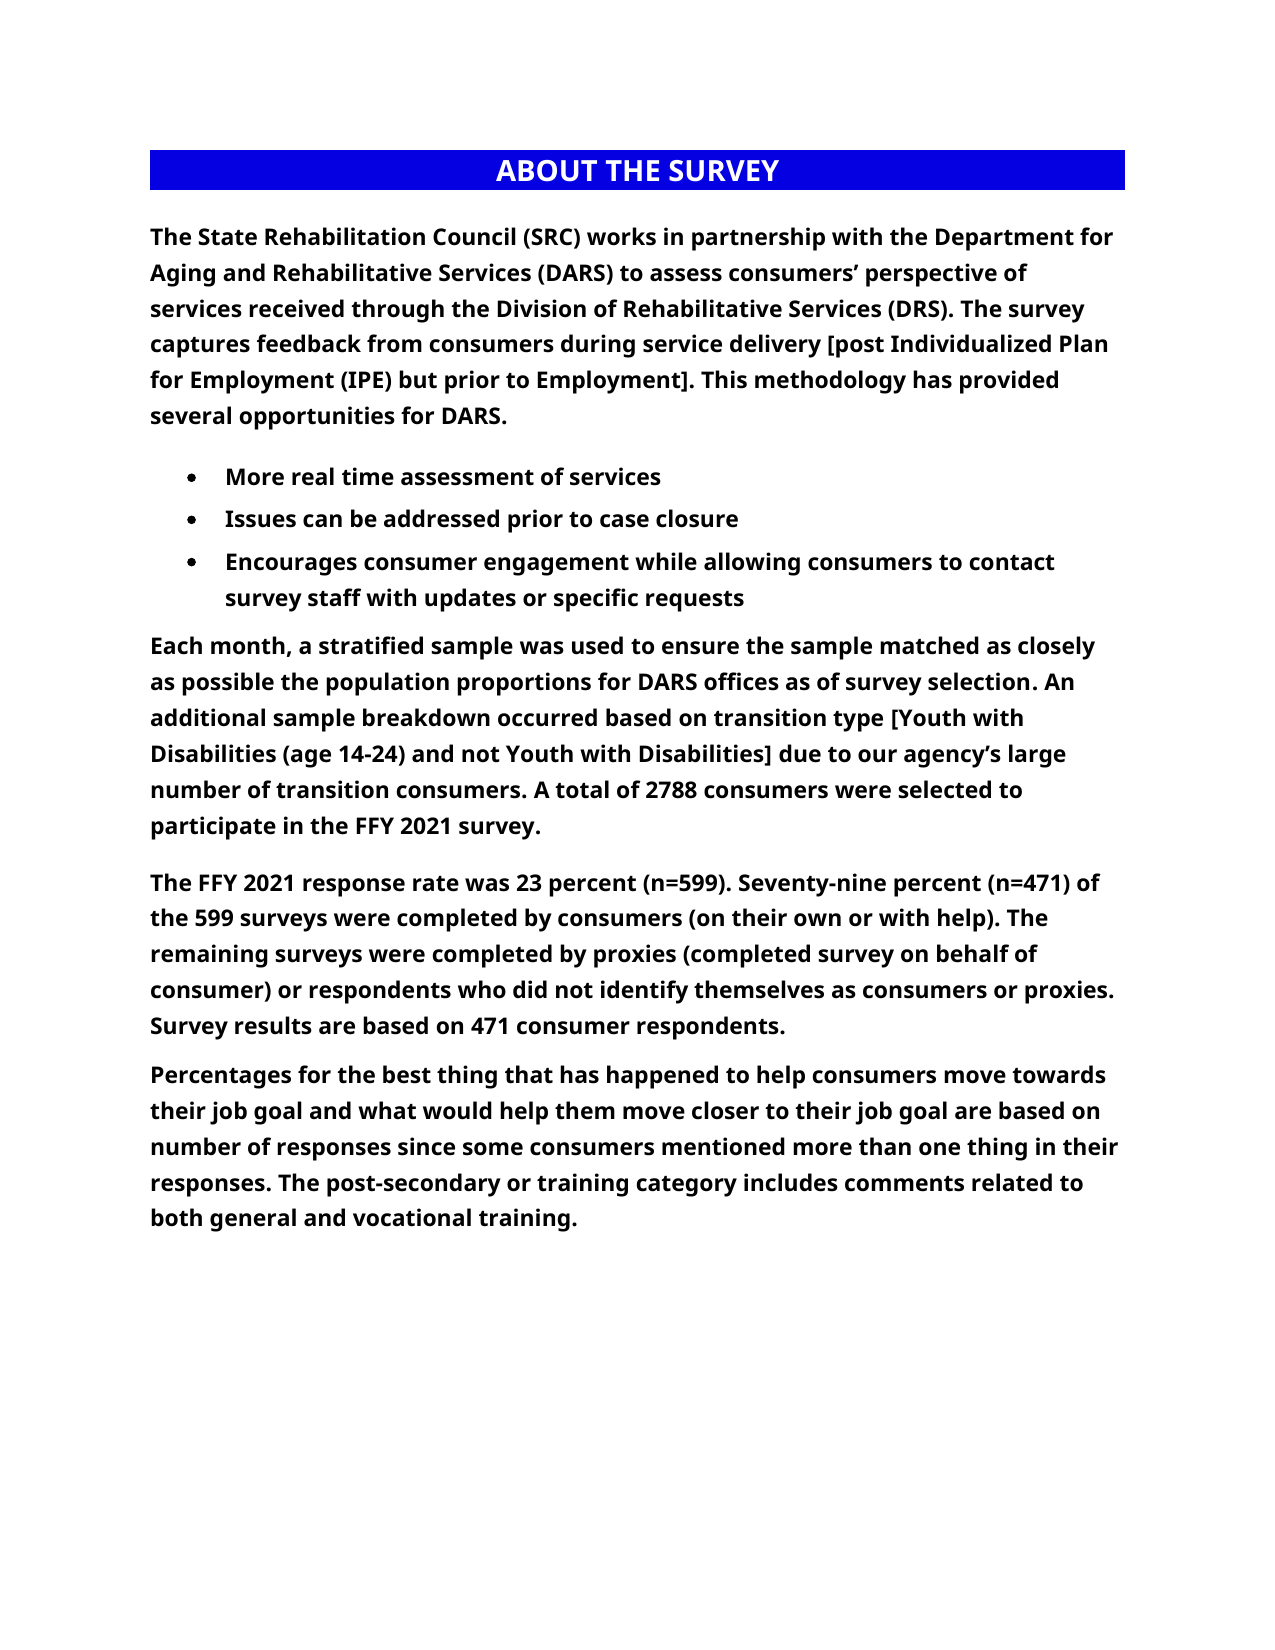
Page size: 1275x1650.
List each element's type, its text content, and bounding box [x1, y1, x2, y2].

text Each month, a stratified sample was used to ensure the sample matched as closely as possible the population proportions for DARS offices as of survey selection. An additional sample breakdown occurred based on transition type [Youth with Disabilities (age 14-24) and not Youth with Disabilities] due to our agency’s large number of transition consumers. A total of 2788 consumers were selected to participate in the FFY 2021 survey. [150, 630, 1125, 841]
text The FFY 2021 response rate was 23 percent (n=599). Seventy-nine percent (n=471) of the 599 surveys were completed by consumers (on their own or with help). The remaining surveys were completed by proxies (completed survey on behalf of consumer) or respondents who did not identify themselves as consumers or proxies. Survey results are based on 471 consumer respondents. [150, 866, 1125, 1041]
text Percentages for the best thing that has happened to help consumers move towards their job goal and what would help them move closer to their job goal are based on number of responses since some consumers mentioned more than one thing in their responses. The post-secondary or training category includes comments related to both general and vocational training. [150, 1059, 1125, 1234]
list Encourages consumer engagement while allowing consumers to contact survey staff with updates or specific requests [187, 546, 1125, 613]
list More real time assessment of services [187, 461, 1125, 492]
list Issues can be addressed prior to case closure [187, 503, 1125, 535]
text The State Rehabilitation Council (SRC) works in partnership with the Department for Aging and Rehabilitative Services (DARS) to assess consumers’ perspective of services received through the Division of Rehabilitative Services (DRS). The survey captures feedback from consumers during service delivery [post Individualized Plan for Employment (IPE) but prior to Employment]. This methodology has provided several opportunities for DARS. [150, 221, 1125, 432]
subtitle about the survey [150, 150, 1125, 190]
